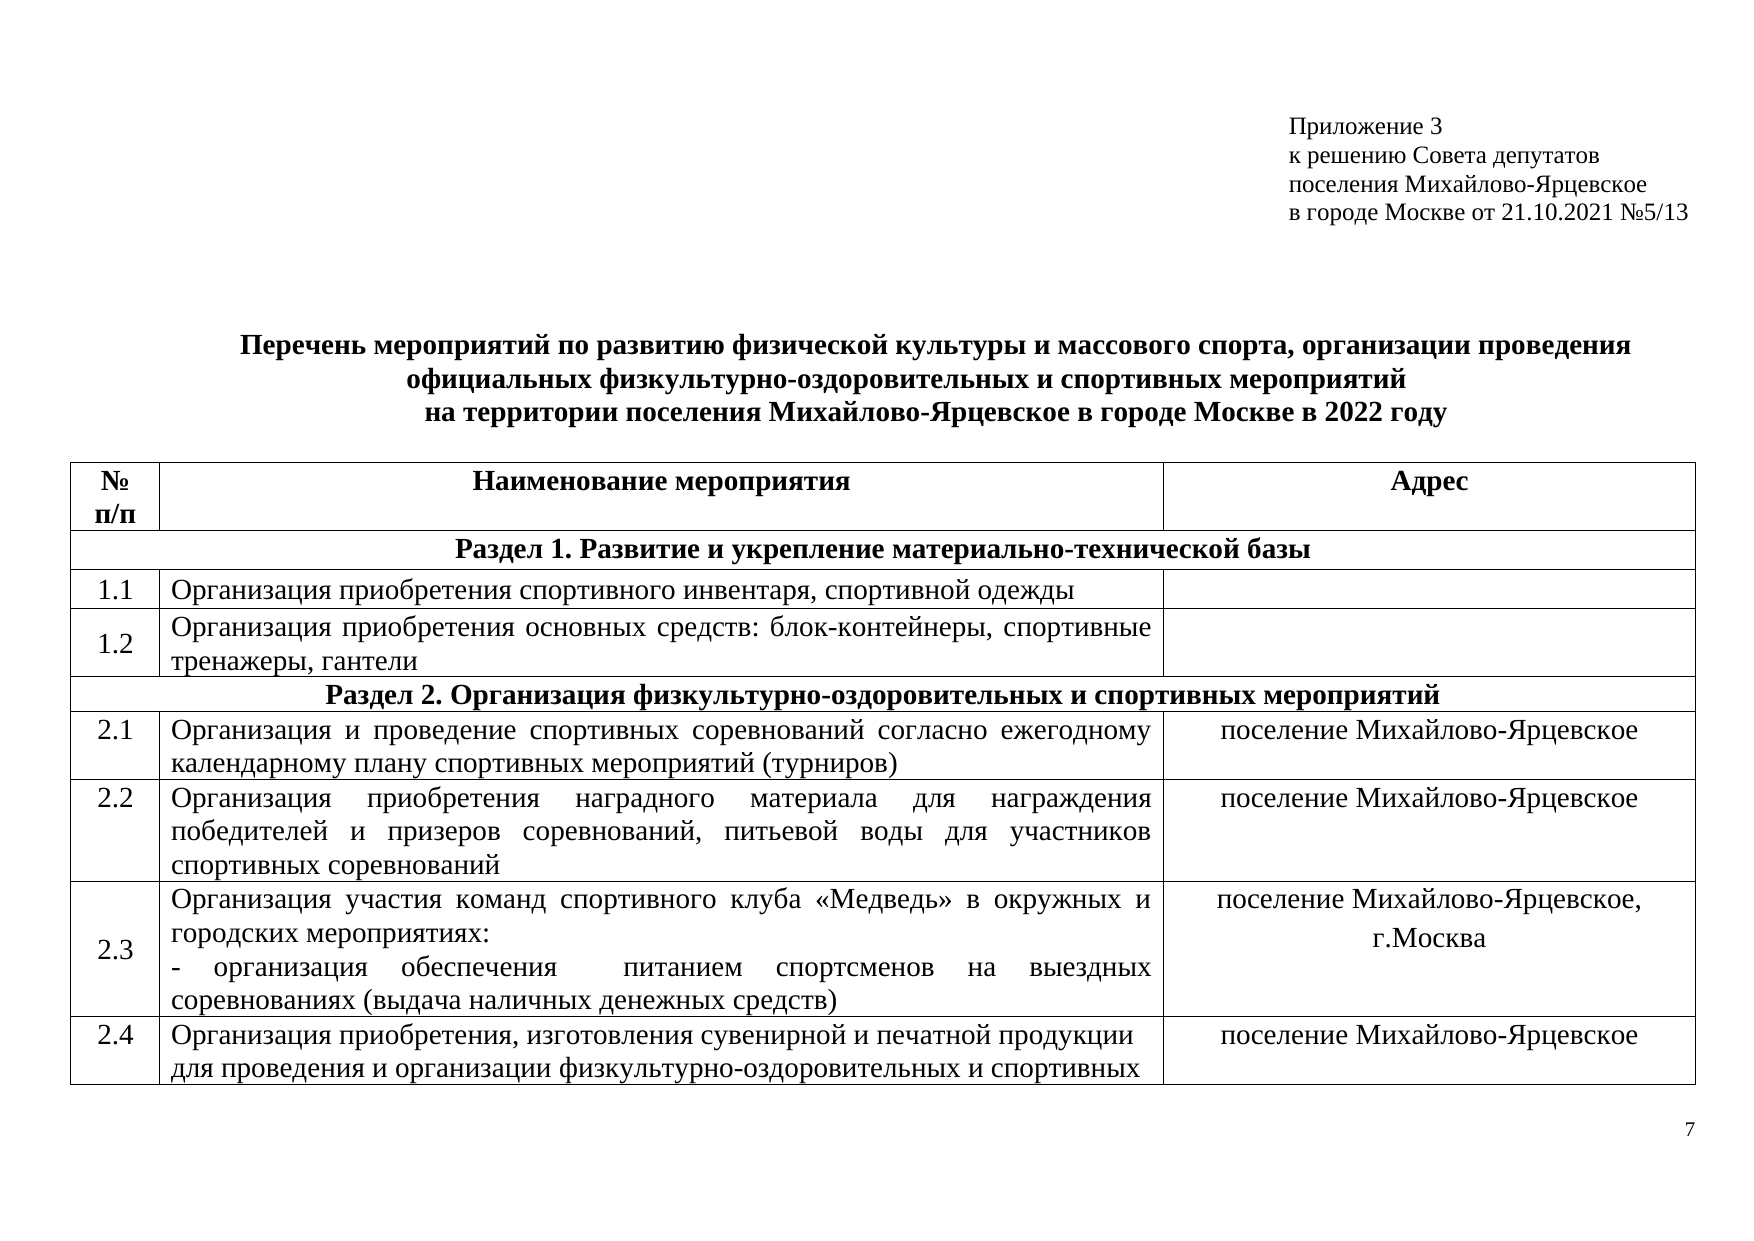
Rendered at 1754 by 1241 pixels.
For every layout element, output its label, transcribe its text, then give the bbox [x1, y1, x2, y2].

table_header Адрес [1164, 463, 1695, 530]
table_cell Раздел 2. Организация физкультурно-оздоровительных и спортивных мероприятий [71, 677, 1695, 711]
table_cell поселение Михайлово-Ярцевское [1164, 712, 1695, 779]
table_cell 1.1 [71, 570, 159, 608]
table_header Наименование мероприятия [160, 463, 1163, 530]
table_cell Организация участия команд спортивного клуба «Медведь» в окружных и городских мероприятиях: - организация обеспечения питанием спортсменов на выездных соревнованиях (выдача наличных денежных средств) [160, 882, 1163, 1016]
text Перечень мероприятий по развитию физической культуры и массового спорта, организации проведения официальных физкультурно-оздоровительных и спортивных мероприятий [118, 327, 1695, 394]
table_cell 2.2 [71, 780, 159, 881]
table_cell 2.1 [71, 712, 159, 779]
table_cell [1164, 570, 1695, 608]
table_cell Организация и проведение спортивных соревнований согласно ежегодному календарному плану спортивных мероприятий (турниров) [160, 712, 1163, 779]
text на территории поселения Михайлово-Ярцевское в городе Москве в 2022 году [118, 394, 1695, 428]
table_cell Организация приобретения основных средств: блок-контейнеры, спортивные тренажеры, гантели [160, 609, 1163, 676]
table_cell поселение Михайлово-Ярцевское [1164, 780, 1695, 881]
table_cell 2.4 [71, 1017, 159, 1084]
table_cell Организация приобретения спортивного инвентаря, спортивной одежды [160, 570, 1163, 608]
table_header № п/п [71, 463, 159, 530]
table_cell Организация приобретения наградного материала для награждения победителей и призеров соревнований, питьевой воды для участников спортивных соревнований [160, 780, 1163, 881]
table_cell 2.3 [71, 882, 159, 1016]
table_cell поселение Михайлово-Ярцевское, г.Москва [1164, 882, 1695, 1016]
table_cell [160, 1017, 1163, 1084]
table_cell 1.2 [71, 609, 159, 676]
table_cell [1164, 609, 1695, 676]
table_cell Раздел 1. Развитие и укрепление материально-технической базы [71, 531, 1695, 568]
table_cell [1164, 1017, 1695, 1084]
